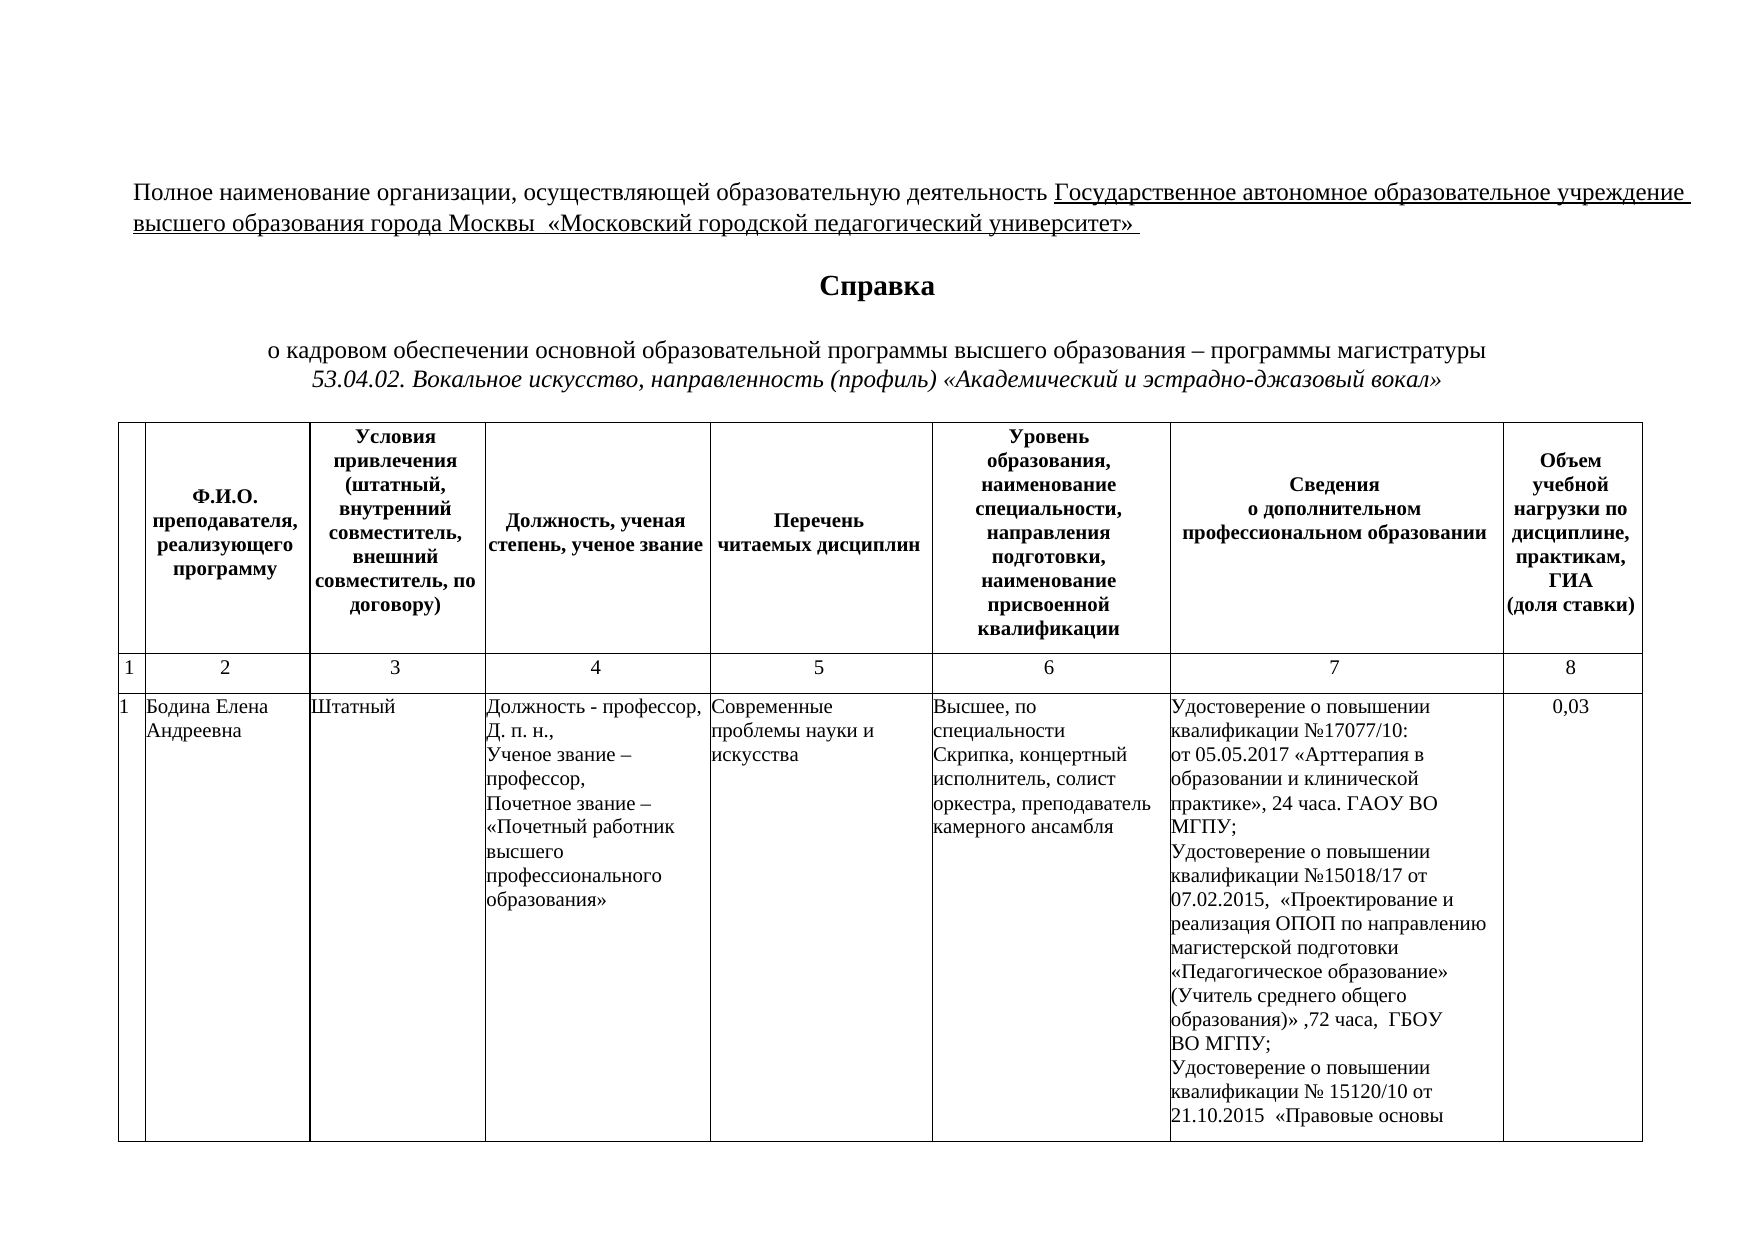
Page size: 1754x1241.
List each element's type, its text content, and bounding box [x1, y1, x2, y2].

table_header Уровень образования, наименование специальности, направления подготовки, наименование присвоенной квалификации [933, 423, 1170, 653]
table_cell 2 [146, 654, 309, 692]
table_header Объем учебной нагрузки по дисциплине, практикам, ГИА (доля ставки) [1504, 423, 1642, 653]
text Полное наименование организации, осуществляющей образовательную деятельность Государственное автономное образовательное учреждение высшего образования города Москвы «Московский городской педагогический университет» [133, 177, 1713, 236]
table_header Перечень читаемых дисциплин [711, 423, 932, 653]
table_header Должность, ученая степень, ученое звание [486, 423, 710, 653]
table_cell 1 [119, 654, 145, 692]
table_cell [146, 694, 309, 1141]
table_header Условия привлечения (штатный, внутренний совместитель, внешний совместитель, по договору) [311, 423, 485, 653]
table_cell 5 [711, 654, 932, 692]
table_cell 3 [311, 654, 485, 692]
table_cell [933, 694, 1170, 1141]
table_cell Штатный [311, 694, 485, 1141]
text о кадровом обеспечении основной образовательной программы высшего образования – программы магистратуры [118, 336, 1636, 364]
table_header Ф.И.О. преподавателя, реализующего программу [146, 423, 309, 653]
table_cell 4 [486, 654, 710, 692]
table_cell 7 [1171, 654, 1503, 692]
text Справка [118, 268, 1636, 302]
table_cell 8 [1504, 654, 1642, 692]
table_header Сведения о дополнительном профессиональном образовании [1171, 423, 1503, 653]
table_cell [711, 694, 932, 1141]
table_cell 0,03 [1504, 694, 1642, 1141]
table_cell 6 [933, 654, 1170, 692]
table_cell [486, 694, 710, 1141]
table_cell 1 [119, 694, 145, 1141]
text 53.04.02. Вокальное искусство, направленность (профиль) «Академический и эстрадно-джазовый вокал» [118, 364, 1636, 393]
table_header [119, 423, 145, 653]
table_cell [1171, 694, 1503, 1141]
